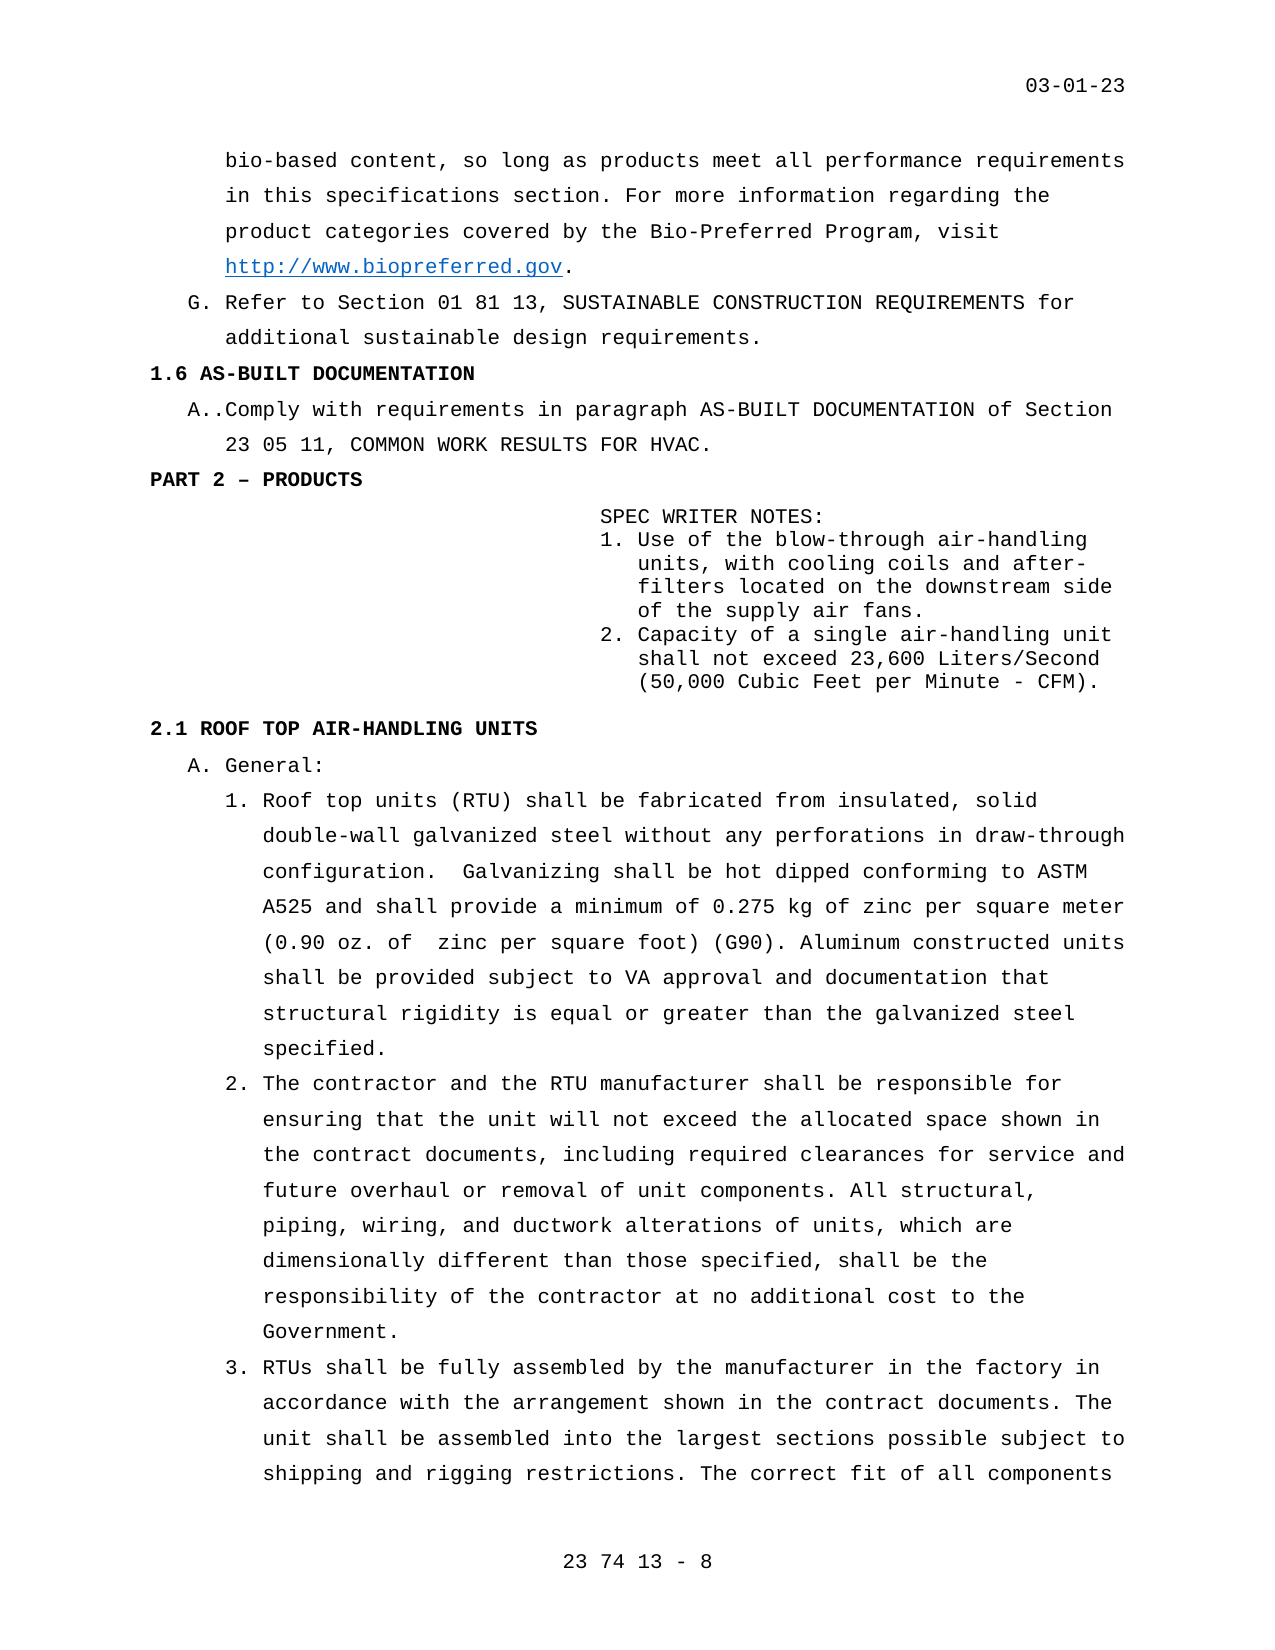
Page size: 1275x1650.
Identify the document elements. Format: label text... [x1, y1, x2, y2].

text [225, 1357, 1125, 1487]
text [187, 150, 1125, 280]
text A. General: [187, 754, 1125, 778]
text 2.1 ROOF TOP AIR-HANDLING UNITS [150, 718, 1125, 742]
text A. Comply with requirements in paragraph AS-BUILT DOCUMENTATION of Section 23 05 11, COMMON WORK RESULTS FOR HVAC. [187, 399, 1125, 458]
text SPEC WRITER NOTES: [600, 506, 1125, 529]
text 1. Roof top units (RTU) shall be fabricated from insulated, solid double-wall galvanized steel without any perforations in draw-through configuration. Galvanizing shall be hot dipped conforming to ASTM A525 and shall provide a minimum of 0.275 kg of zinc per square meter (0.90 oz. of zinc per square foot) (G90). Aluminum constructed units shall be provided subject to VA approval and documentation that structural rigidity is equal or greater than the galvanized steel specified. [225, 790, 1125, 1062]
text 2. Capacity of a single air-handling unit shall not exceed 23,600 Liters/Second (50,000 Cubic Feet per Minute - CFM). [600, 624, 1125, 695]
text 1.6 AS-BUILT DOCUMENTATION [150, 362, 1125, 386]
text PART 2 – PRODUCTS [150, 469, 1125, 493]
text 2. The contractor and the RTU manufacturer shall be responsible for ensuring that the unit will not exceed the allocated space shown in the contract documents, including required clearances for service and future overhaul or removal of unit components. All structural, piping, wiring, and ductwork alterations of units, which are dimensionally different than those specified, shall be the responsibility of the contractor at no additional cost to the Government. [225, 1073, 1125, 1345]
text G. Refer to Section 01 81 13, SUSTAINABLE CONSTRUCTION REQUIREMENTS for additional sustainable design requirements. [187, 292, 1125, 351]
text 1. Use of the blow-through air-handling units, with cooling coils and after-filters located on the downstream side of the supply air fans. [600, 529, 1125, 624]
